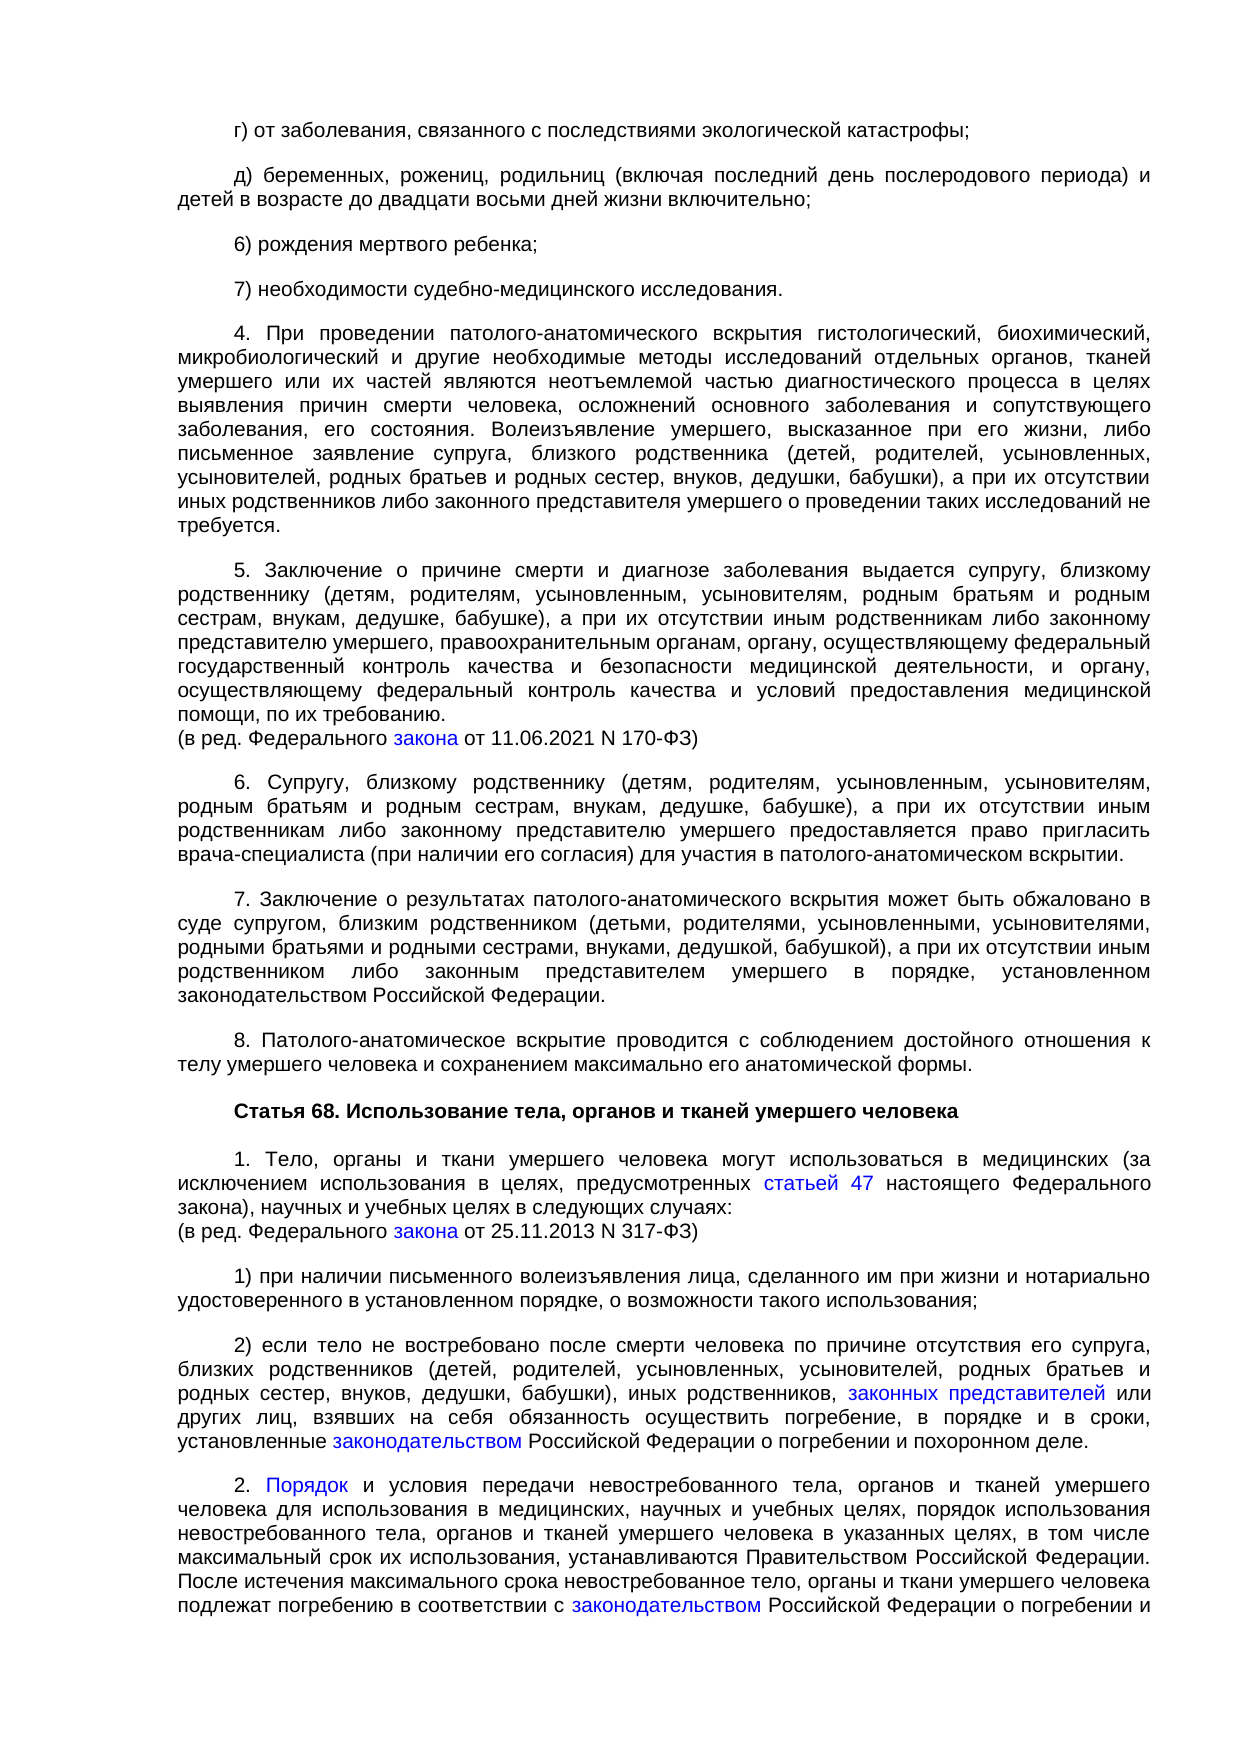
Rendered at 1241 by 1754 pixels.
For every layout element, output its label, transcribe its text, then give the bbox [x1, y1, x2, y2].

text 2) если тело не востребовано после смерти человека по причине отсутствия его супруга, близких родственников (детей, родителей, усыновленных, усыновителей, родных братьев и родных сестер, внуков, дедушки, бабушки), иных родственников, законных представителей или других лиц, взявших на себя обязанность осуществить погребение, в порядке и в сроки, установленные законодательством Российской Федерации о погребении и похоронном деле. [177, 1333, 1152, 1452]
text д) беременных, рожениц, родильниц (включая последний день послеродового периода) и детей в возрасте до двадцати восьми дней жизни включительно; [177, 163, 1152, 211]
text (в ред. Федерального закона от 11.06.2021 N 170-ФЗ) [177, 725, 1152, 749]
text г) от заболевания, связанного с последствиями экологической катастрофы; [177, 118, 1152, 142]
title Статья 68. Использование тела, органов и тканей умершего человека [177, 1099, 1152, 1123]
text 7) необходимости судебно-медицинского исследования. [177, 276, 1152, 300]
text 6. Супругу, близкому родственнику (детям, родителям, усыновленным, усыновителям, родным братьям и родным сестрам, внукам, дедушке, бабушке), а при их отсутствии иным родственникам либо законному представителю умершего предоставляется право пригласить врача-специалиста (при наличии его согласия) для участия в патолого-анатомическом вскрытии. [177, 770, 1152, 866]
text 6) рождения мертвого ребенка; [177, 232, 1152, 256]
text 5. Заключение о причине смерти и диагнозе заболевания выдается супругу, близкому родственнику (детям, родителям, усыновленным, усыновителям, родным братьям и родным сестрам, внукам, дедушке, бабушке), а при их отсутствии иным родственникам либо законному представителю умершего, правоохранительным органам, органу, осуществляющему федеральный государственный контроль качества и безопасности медицинской деятельности, и органу, осуществляющему федеральный контроль качества и условий предоставления медицинской помощи, по их требованию. [177, 558, 1152, 725]
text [177, 1473, 1152, 1617]
text 1. Тело, органы и ткани умершего человека могут использоваться в медицинских (за исключением использования в целях, предусмотренных статьей 47 настоящего Федерального закона), научных и учебных целях в следующих случаях: [177, 1147, 1152, 1219]
text 8. Патолого-анатомическое вскрытие проводится с соблюдением достойного отношения к телу умершего человека и сохранением максимально его анатомической формы. [177, 1027, 1152, 1075]
text (в ред. Федерального закона от 25.11.2013 N 317-ФЗ) [177, 1219, 1152, 1243]
text 7. Заключение о результатах патолого-анатомического вскрытия может быть обжаловано в суде супругом, близким родственником (детьми, родителями, усыновленными, усыновителями, родными братьями и родными сестрами, внуками, дедушкой, бабушкой), а при их отсутствии иным родственником либо законным представителем умершего в порядке, установленном законодательством Российской Федерации. [177, 887, 1152, 1007]
text 1) при наличии письменного волеизъявления лица, сделанного им при жизни и нотариально удостоверенного в установленном порядке, о возможности такого использования; [177, 1264, 1152, 1312]
text 4. При проведении патолого-анатомического вскрытия гистологический, биохимический, микробиологический и другие необходимые методы исследований отдельных органов, тканей умершего или их частей являются неотъемлемой частью диагностического процесса в целях выявления причин смерти человека, осложнений основного заболевания и сопутствующего заболевания, его состояния. Волеизъявление умершего, высказанное при его жизни, либо письменное заявление супруга, близкого родственника (детей, родителей, усыновленных, усыновителей, родных братьев и родных сестер, внуков, дедушки, бабушки), а при их отсутствии иных родственников либо законного представителя умершего о проведении таких исследований не требуется. [177, 321, 1152, 537]
